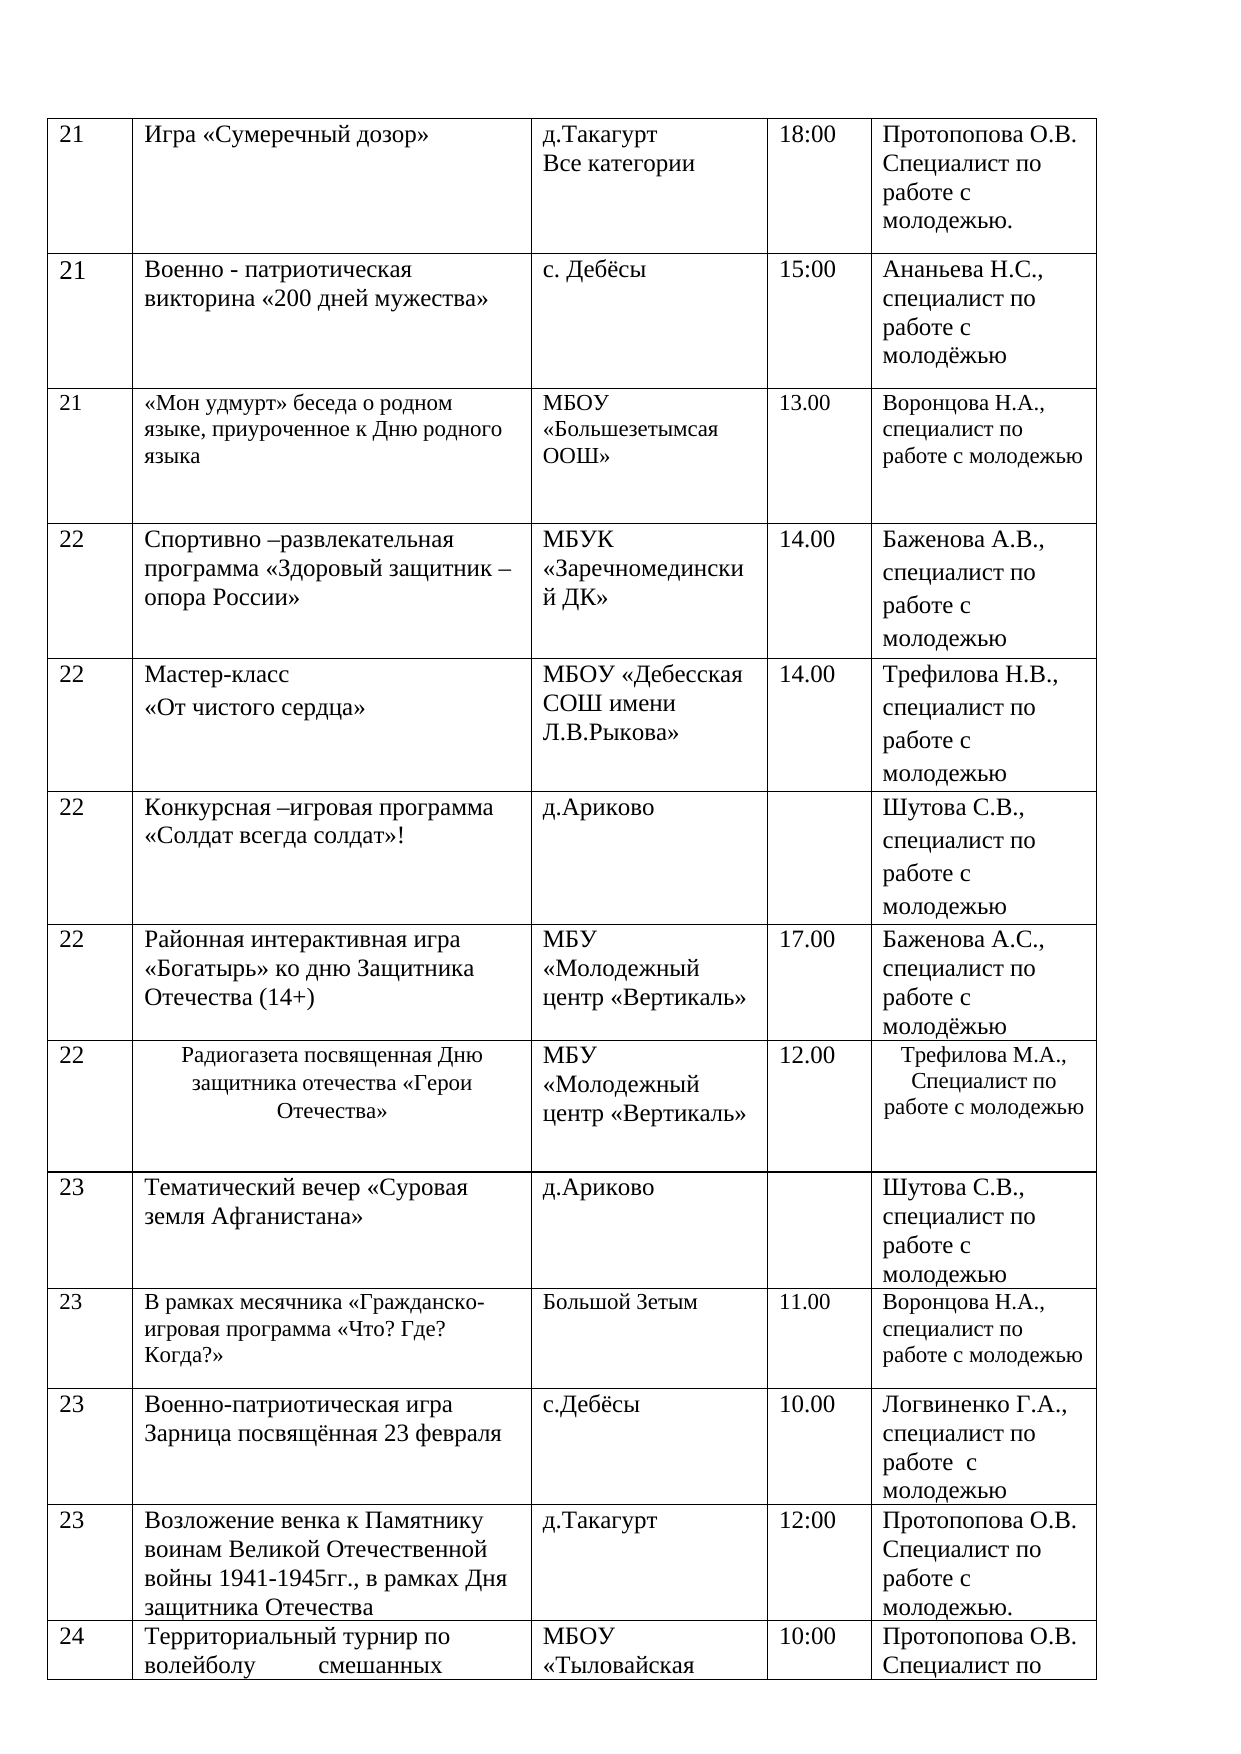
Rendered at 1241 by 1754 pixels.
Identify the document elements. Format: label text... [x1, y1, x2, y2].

table_cell 22 [48, 1041, 132, 1171]
table_cell д.Ариково [532, 792, 767, 923]
table_cell с. Дебёсы [532, 254, 767, 388]
table_cell МБОУ «Тыловайская ООШ» [532, 1621, 767, 1679]
table_cell 13.00 [768, 389, 871, 523]
table_cell д.Ариково [532, 1173, 767, 1287]
table_cell Радиогазета посвященная Дню защитника отечества «Герои Отечества» [133, 1041, 531, 1171]
table_cell Трефилова Н.В., специалист по работе с молодежью [872, 659, 1096, 791]
table_cell 21 [48, 254, 132, 388]
table_cell 14.00 [768, 659, 871, 791]
table_cell Воронцова Н.А., специалист по работе с молодежью [872, 389, 1096, 523]
table_cell Логвиненко Г.А., специалист по работе с молодежью [872, 1389, 1096, 1504]
table_cell Военно - патриотическая викторина «200 дней мужества» [133, 254, 531, 388]
table_cell Шутова С.В., специалист по работе с молодежью [872, 1173, 1096, 1287]
table_cell Протопопова О.В. Специалист по работе с молодежью. [872, 1505, 1096, 1620]
table_cell 10:00 [768, 1621, 871, 1679]
table_cell Возложение венка к Памятнику воинам Великой Отечественной войны 1941-1945гг., в рамках Дня защитника Отечества [133, 1505, 531, 1620]
table_cell 15:00 [768, 254, 871, 388]
table_cell Шутова С.В., специалист по работе с молодежью [872, 792, 1096, 923]
table_cell [768, 792, 871, 923]
table_cell 14.00 [768, 524, 871, 658]
table_cell Конкурсная –игровая программа «Солдат всегда солдат»! [133, 792, 531, 923]
table_cell Ананьева Н.С., специалист по работе с молодёжью [872, 254, 1096, 388]
table_cell Мастер-класс «От чистого сердца» [133, 659, 531, 791]
table_cell МБУ «Молодежный центр «Вертикаль» [532, 1041, 767, 1171]
table_cell Игра «Сумеречный дозор» [133, 119, 531, 253]
table_cell 21 [48, 119, 132, 253]
table_cell 12:00 [768, 1505, 871, 1620]
table_cell д.Такагурт [532, 1505, 767, 1620]
table_cell Баженова А.С., специалист по работе с молодёжью [872, 925, 1096, 1039]
table_cell МБОУ «Дебесская СОШ имени Л.В.Рыкова» [532, 659, 767, 791]
table_cell 22 [48, 792, 132, 923]
table_cell Протопопова О.В. Специалист по работе с молодежью. [872, 1621, 1096, 1679]
table_cell 12.00 [768, 1041, 871, 1171]
table_cell Районная интерактивная игра «Богатырь» ко дню Защитника Отечества (14+) [133, 925, 531, 1039]
table_cell МБУ «Молодежный центр «Вертикаль» [532, 925, 767, 1039]
table_cell Военно-патриотическая игра Зарница посвящённая 23 февраля [133, 1389, 531, 1504]
table_cell 17.00 [768, 925, 871, 1039]
table_cell «Мон удмурт» беседа о родном языке, приуроченное к Дню родного языка [133, 389, 531, 523]
table_cell МБОУ «Большезетымсая ООШ» [532, 389, 767, 523]
table_cell д.Такагурт Все категории [532, 119, 767, 253]
table_cell [768, 1173, 871, 1287]
table_cell 18:00 [768, 119, 871, 253]
table_cell 10.00 [768, 1389, 871, 1504]
table_cell В рамках месячника «Гражданско- игровая программа «Что? Где? Когда?» [133, 1289, 531, 1388]
table_cell Спортивно –развлекательная программа «Здоровый защитник – опора России» [133, 524, 531, 658]
table_cell 22 [48, 524, 132, 658]
table_cell МБУК «Заречномединский ДК» [532, 524, 767, 658]
table_cell 22 [48, 659, 132, 791]
table_cell Протопопова О.В. Специалист по работе с молодежью. [872, 119, 1096, 253]
table_cell 23 [48, 1389, 132, 1504]
table_cell Большой Зетым [532, 1289, 767, 1388]
table_cell 11.00 [768, 1289, 871, 1388]
table_cell Территориальный турнир по волейболу смешанных команд [133, 1621, 531, 1679]
table_cell 23 [48, 1505, 132, 1620]
table_cell Баженова А.В., специалист по работе с молодежью [872, 524, 1096, 658]
table_cell 24 [48, 1621, 132, 1679]
table_cell с.Дебёсы [532, 1389, 767, 1504]
table_cell Тематический вечер «Суровая земля Афганистана» [133, 1173, 531, 1287]
table_cell Трефилова М.А., Специалист по работе с молодежью [872, 1041, 1096, 1171]
table_cell 23 [48, 1289, 132, 1388]
table_cell 23 [48, 1173, 132, 1287]
table_cell Воронцова Н.А., специалист по работе с молодежью [872, 1289, 1096, 1388]
table_cell 21 [48, 389, 132, 523]
table_cell 22 [48, 925, 132, 1039]
